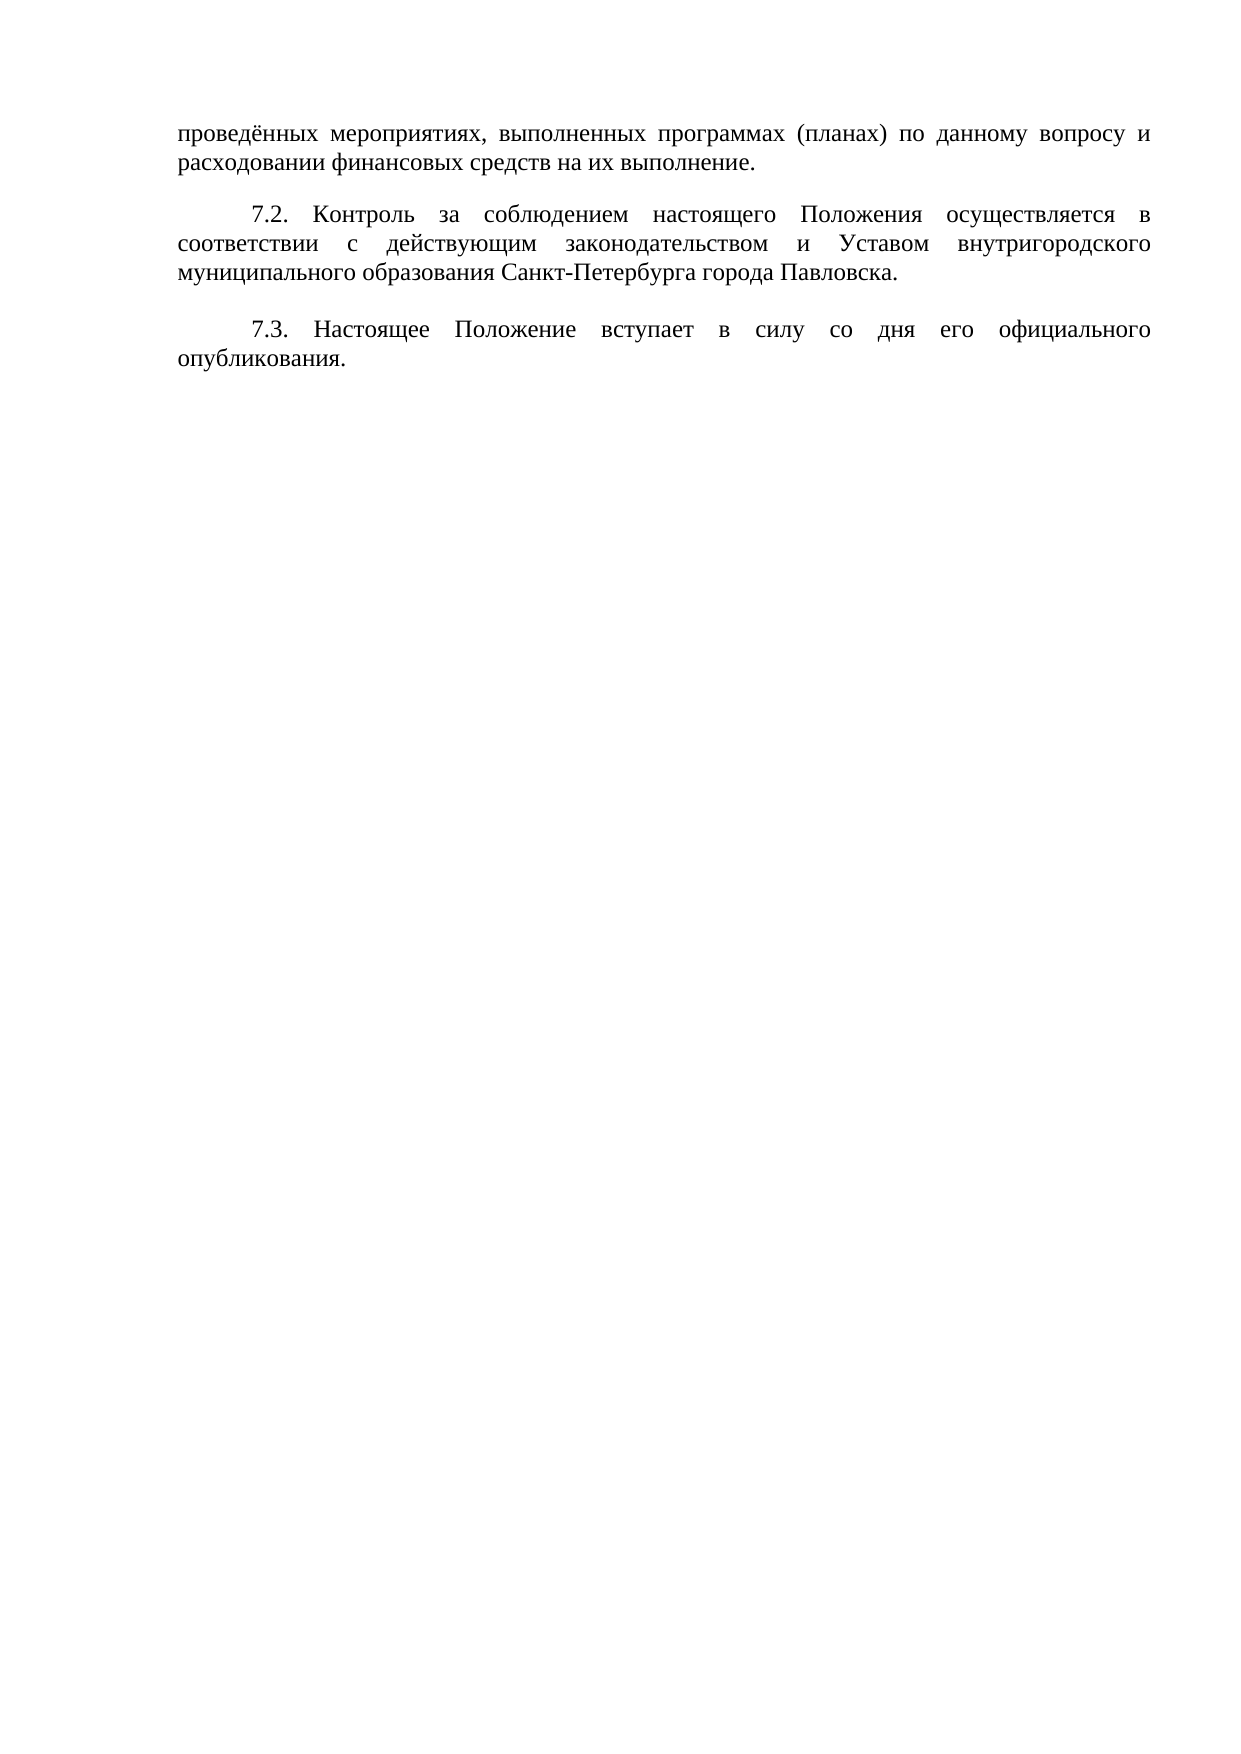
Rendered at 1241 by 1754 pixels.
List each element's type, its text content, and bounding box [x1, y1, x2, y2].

text 7.3. Настоящее Положение вступает в силу со дня его официального опубликования. [177, 314, 1152, 372]
text 7.2. Контроль за соблюдением настоящего Положения осуществляется в соответствии с действующим законодательством и Уставом внутригородского муниципального образования Санкт-Петербурга города Павловска. [177, 199, 1152, 285]
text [177, 118, 1152, 176]
